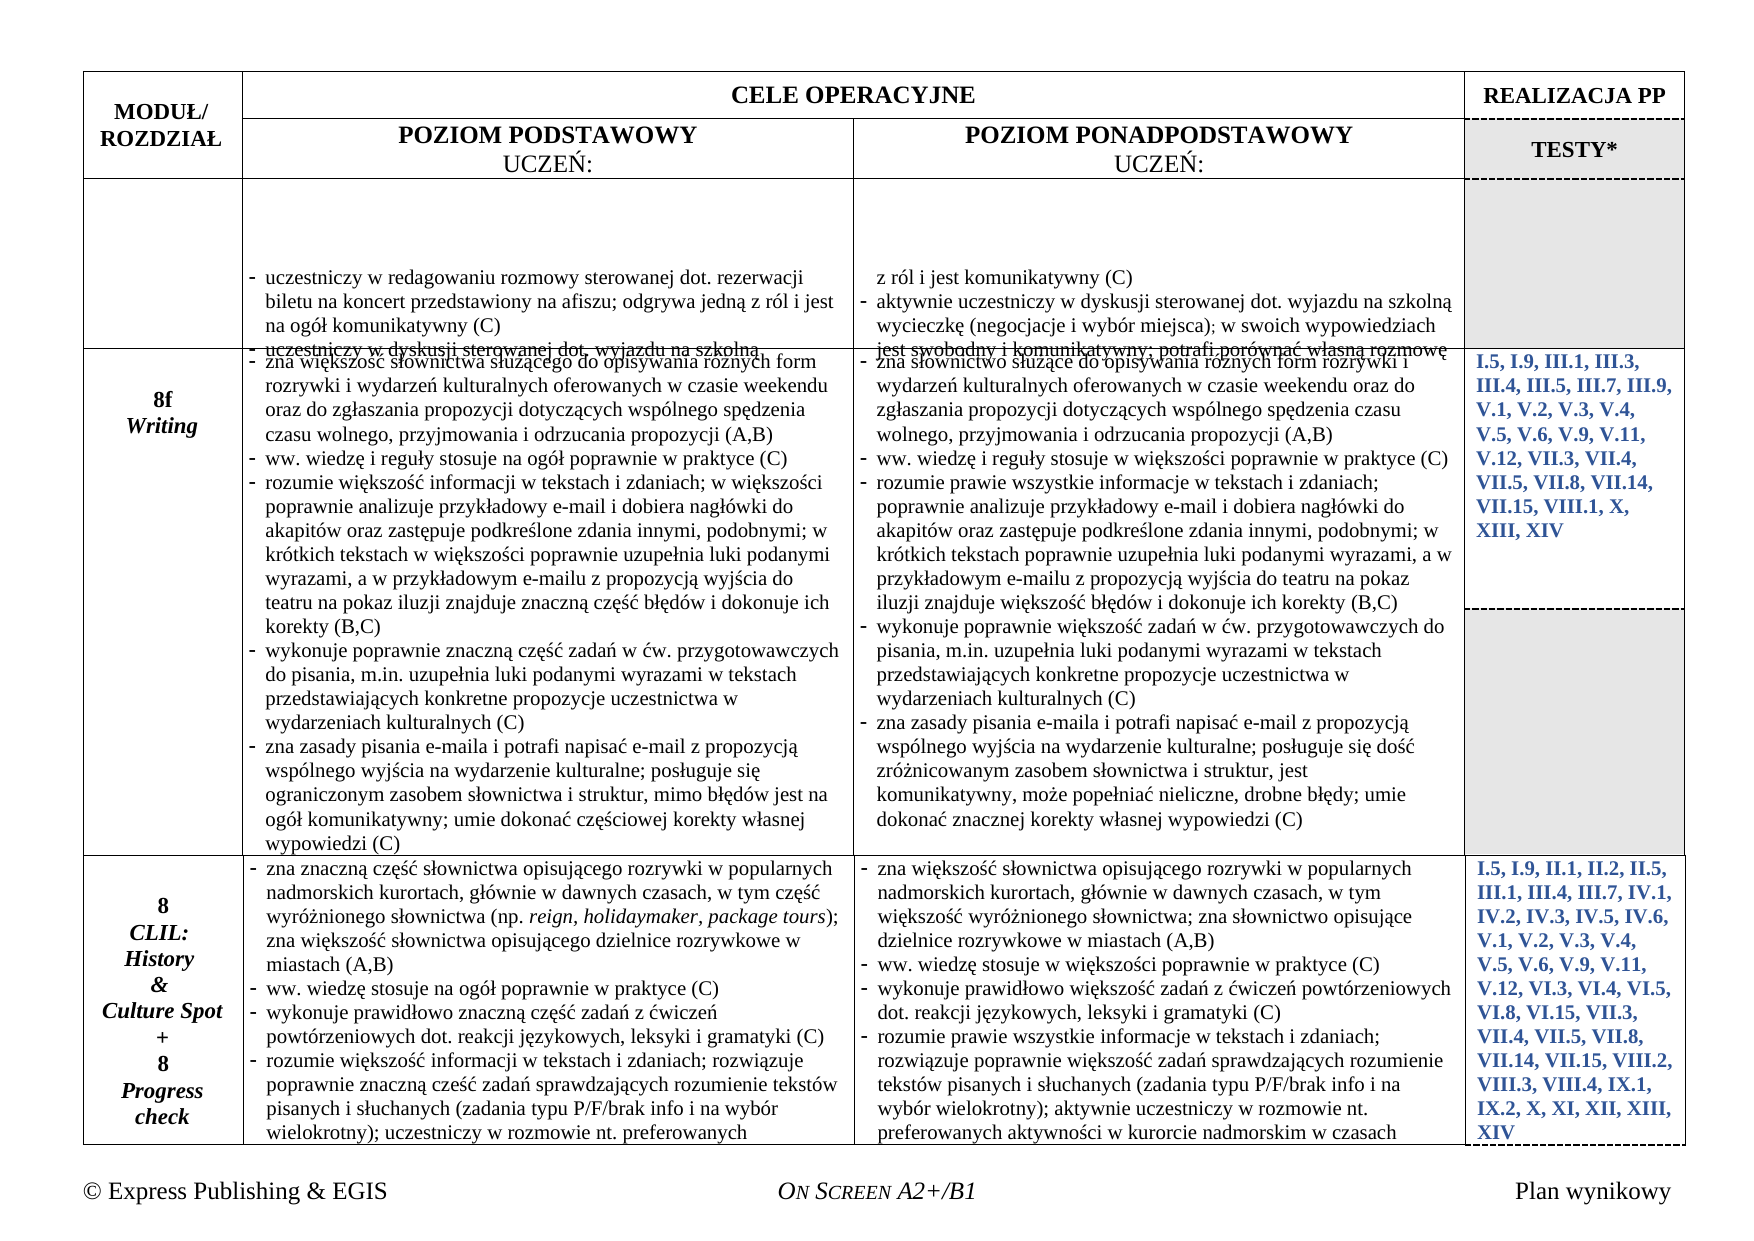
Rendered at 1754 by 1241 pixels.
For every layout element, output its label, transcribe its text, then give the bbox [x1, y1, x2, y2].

table_cell POZIOM PODSTAWOWY UCZEŃ: [243, 119, 853, 178]
table_cell TESTY* [1465, 118, 1684, 178]
table_header REALIZACJA PP [1465, 72, 1684, 118]
table_cell 8f Writing [84, 349, 242, 854]
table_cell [244, 856, 854, 1144]
table_cell zna słownictwo służące do opisywania różnych form rozrywki i wydarzeń kulturalnych oferowanych w czasie weekendu oraz do zgłaszania propozycji dotyczących wspólnego spędzenia czasu wolnego, przyjmowania i odrzucania propozycji (A,B) ww. wiedzę i reguły stosuje w większości poprawnie w praktyce (C) rozumie prawie wszystkie informacje w tekstach i zdaniach; poprawnie analizuje przykładowy e-mail i dobiera nagłówki do akapitów oraz zastępuje podkreślone zdania innymi, podobnymi; w krótkich tekstach poprawnie uzupełnia luki podanymi wyrazami, a w przykładowym e-mailu z propozycją wyjścia do teatru na pokaz iluzji znajduje większość błędów i dokonuje ich korekty (B,C) wykonuje poprawnie większość zadań w ćw. przygotowawczych do pisania, m.in. uzupełnia luki podanymi wyrazami w tekstach przedstawiających konkretne propozycje uczestnictwa w wydarzeniach kulturalnych (C) zna zasady pisania e-maila i potrafi napisać e-mail z propozycją wspólnego wyjścia na wydarzenie kulturalne; posługuje się dość zróżnicowanym zasobem słownictwa i struktur, jest komunikatywny, może popełniać nieliczne, drobne błędy; umie dokonać znacznej korekty własnej wypowiedzi (C) [854, 349, 1464, 854]
table_cell [1465, 608, 1684, 854]
table_header MODUŁ/ ROZDZIAŁ [84, 72, 242, 178]
table_header CELE OPERACYJNE [243, 72, 1464, 118]
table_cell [84, 856, 243, 1144]
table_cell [855, 856, 1465, 1144]
table_cell zna większość słownictwa służącego do opisywania różnych form rozrywki i wydarzeń kulturalnych oferowanych w czasie weekendu oraz do zgłaszania propozycji dotyczących wspólnego spędzenia czasu wolnego, przyjmowania i odrzucania propozycji (A,B) ww. wiedzę i reguły stosuje na ogół poprawnie w praktyce (C) rozumie większość informacji w tekstach i zdaniach; w większości poprawnie analizuje przykładowy e-mail i dobiera nagłówki do akapitów oraz zastępuje podkreślone zdania innymi, podobnymi; w krótkich tekstach w większości poprawnie uzupełnia luki podanymi wyrazami, a w przykładowym e-mailu z propozycją wyjścia do teatru na pokaz iluzji znajduje znaczną część błędów i dokonuje ich korekty (B,C) wykonuje poprawnie znaczną część zadań w ćw. przygotowawczych do pisania, m.in. uzupełnia luki podanymi wyrazami w tekstach przedstawiających konkretne propozycje uczestnictwa w wydarzeniach kulturalnych (C) zna zasady pisania e-maila i potrafi napisać e-mail z propozycją wspólnego wyjścia na wydarzenie kulturalne; posługuje się ograniczonym zasobem słownictwa i struktur, mimo błędów jest na ogół komunikatywny; umie dokonać częściowej korekty własnej wypowiedzi (C) [243, 349, 853, 854]
table_cell POZIOM PONADPODSTAWOWY UCZEŃ: [854, 119, 1464, 178]
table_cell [1466, 856, 1685, 1144]
table_cell [1465, 178, 1684, 348]
table_cell I.5, I.9, III.1, III.3, III.4, III.5, III.7, III.9, V.1, V.2, V.3, V.4, V.5, V.6, V.9, V.11, V.12, VII.3, VII.4, VII.5, VII.8, VII.14, VII.15, VIII.1, X, XIII, XIV [1465, 349, 1684, 608]
